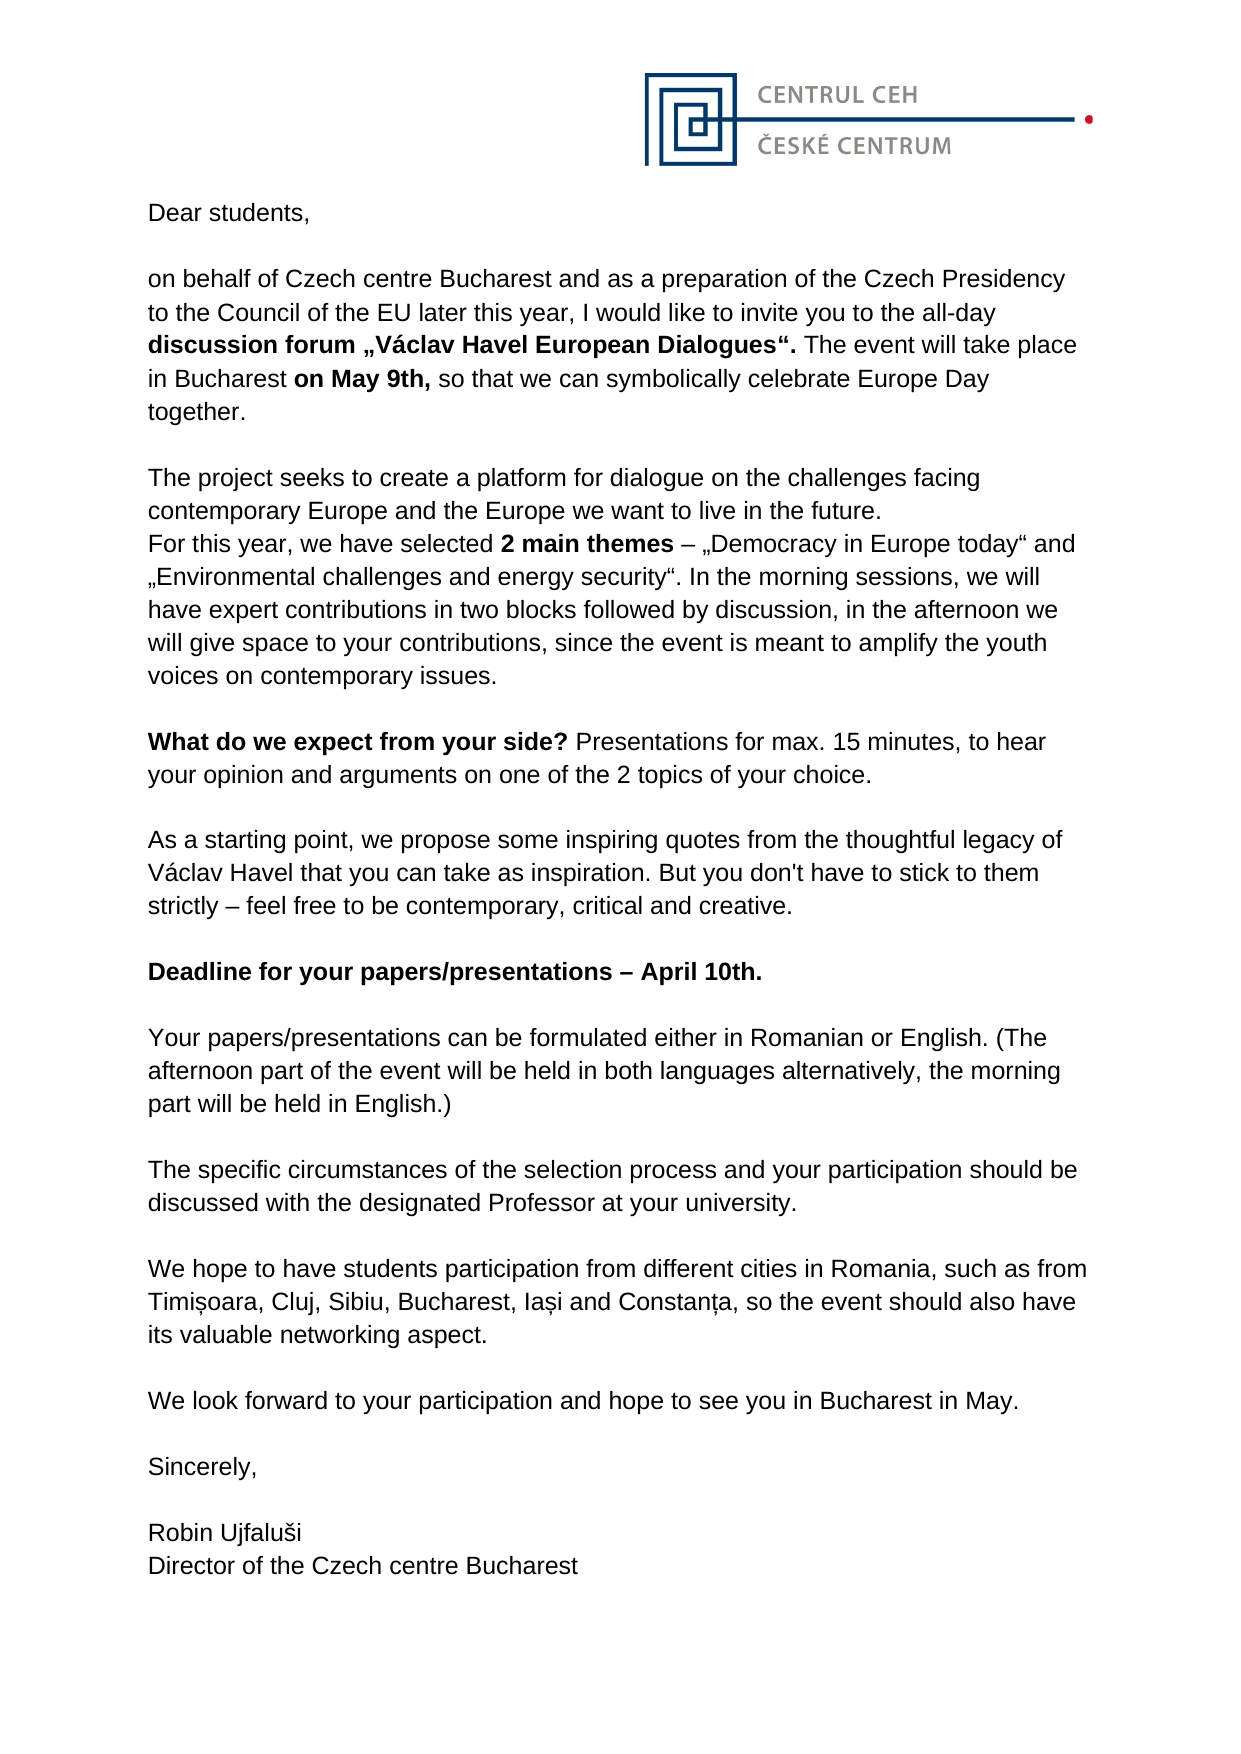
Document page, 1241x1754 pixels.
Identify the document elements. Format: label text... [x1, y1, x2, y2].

text Deadline for your papers/presentations – April 10th. [148, 957, 1093, 986]
text Your papers/presentations can be formulated either in Romanian or English. (The afternoon part of the event will be held in both languages alternatively, the morning part will be held in English.) [148, 1023, 1093, 1118]
picture [644, 73, 1093, 166]
text Director of the Czech centre Bucharest [148, 1551, 1093, 1580]
text We hope to have students participation from different cities in Romania, such as from Timișoara, Cluj, Sibiu, Bucharest, Iași and Constanța, so the event should also have its valuable networking aspect. [148, 1254, 1093, 1349]
text Robin Ujfaluši [148, 1518, 1093, 1547]
text For this year, we have selected 2 main themes – „Democracy in Europe today“ and „Environmental challenges and energy security“. In the morning sessions, we will have expert contributions in two blocks followed by discussion, in the afternoon we will give space to your contributions, since the event is meant to amplify the youth voices on contemporary issues. [148, 529, 1093, 689]
text What do we expect from your side? Presentations for max. 15 minutes, to hear your opinion and arguments on one of the 2 topics of your choice. [148, 727, 1093, 821]
text As a starting point, we propose some inspiring quotes from the thoughtful legacy of Václav Havel that you can take as inspiration. But you don't have to stick to them strictly – feel free to be contemporary, critical and creative. [148, 825, 1093, 920]
text on behalf of Czech centre Bucharest and as a preparation of the Czech Presidency to the Council of the EU later this year, I would like to invite you to the all-day discussion forum „Václav Havel European Dialogues“. The event will take place in Bucharest on May 9th, so that we can symbolically celebrate Europe Day together. [148, 264, 1093, 425]
text Sincerely, [148, 1452, 1093, 1481]
text We look forward to your participation and hope to see you in Bucharest in May. [148, 1386, 1093, 1415]
text Dear students, [148, 198, 1093, 227]
text The project seeks to create a platform for dialogue on the challenges facing contemporary Europe and the Europe we want to live in the future. [148, 463, 1093, 524]
text The specific circumstances of the selection process and your participation should be discussed with the designated Professor at your university. [148, 1155, 1093, 1217]
